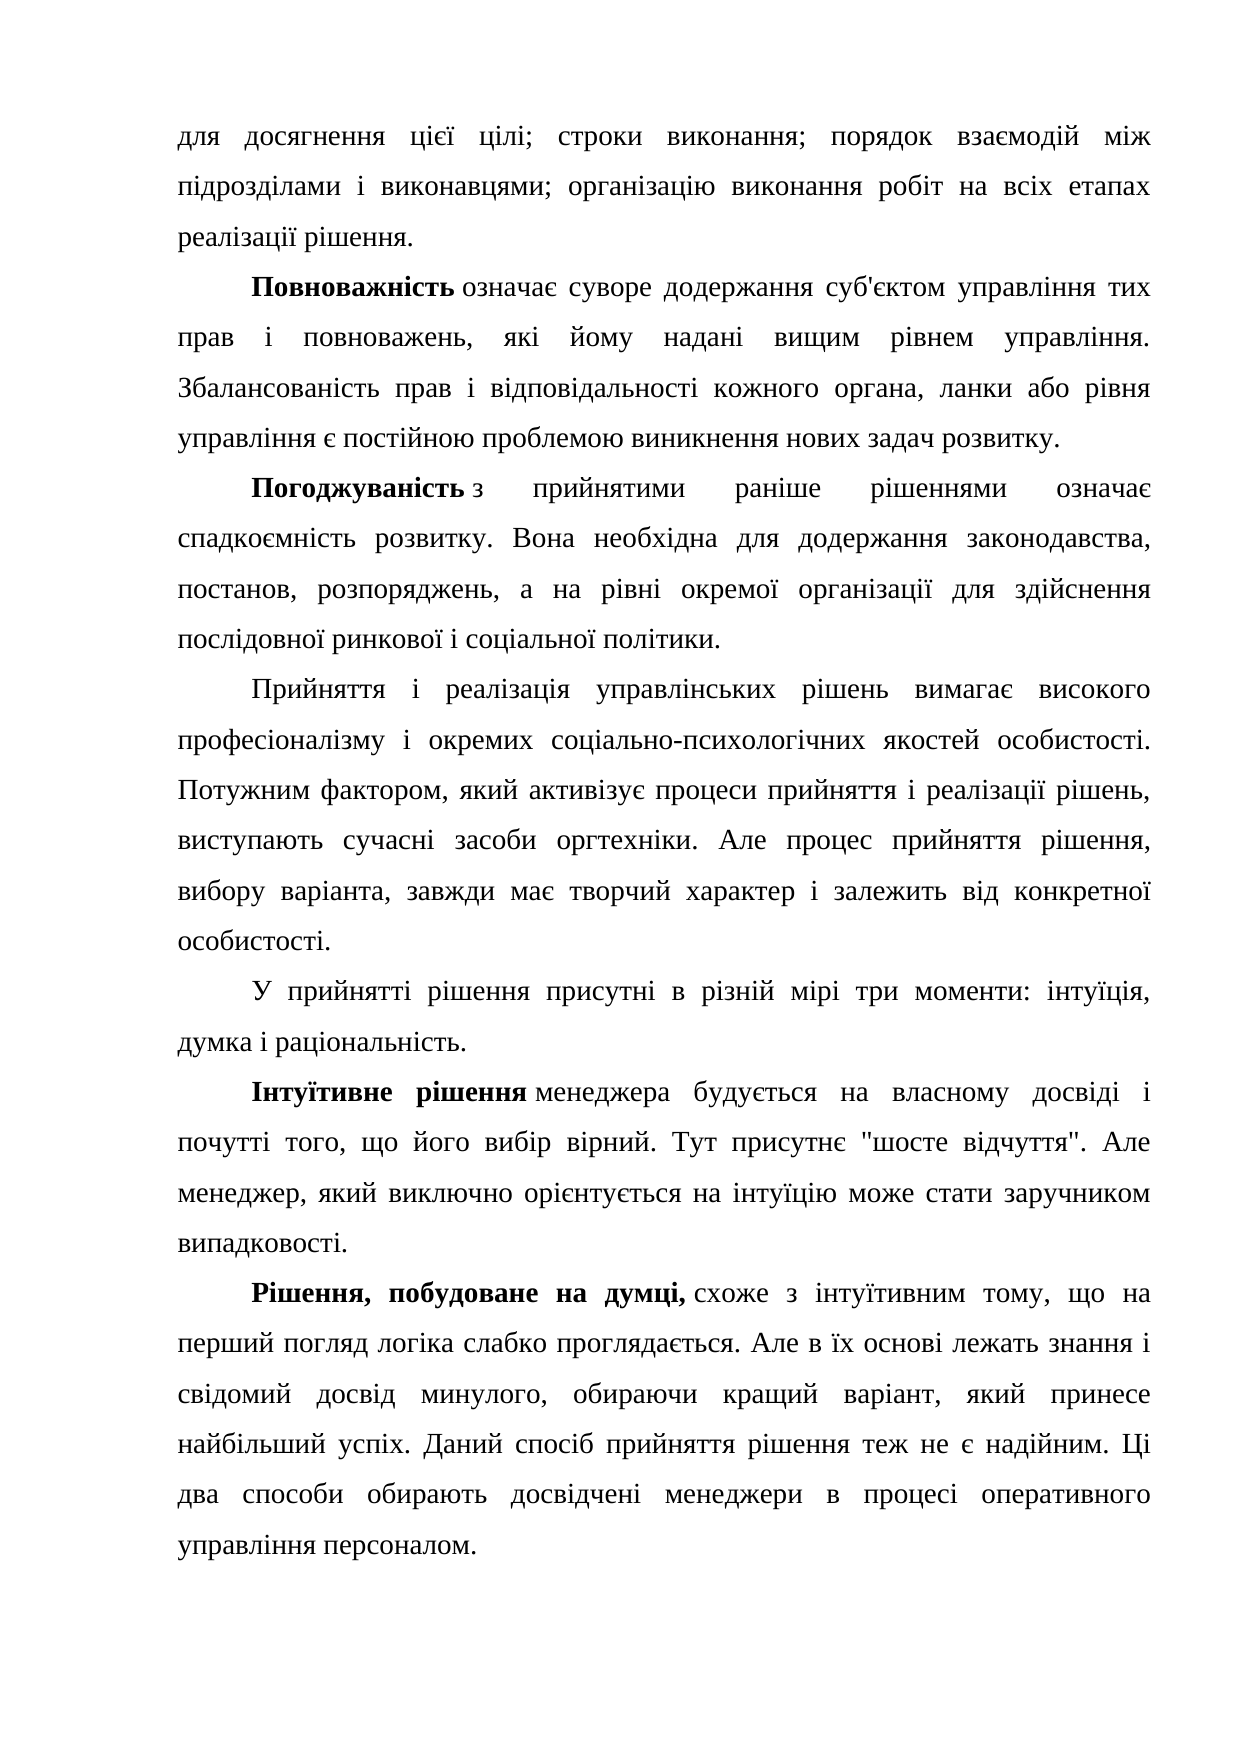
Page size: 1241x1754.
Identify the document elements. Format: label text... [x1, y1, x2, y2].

text Прийняття і реалізація управлінських рішень вимагає високого професіоналізму і окремих соціально-психологічних якостей особистості. Потужним фактором, який активізує процеси прийняття і реалізації рішень, виступають сучасні засоби оргтехніки. Але процес прийняття рішення, вибору варіанта, завжди має творчий характер і залежить від конкретної особистості. [177, 672, 1152, 957]
text У прийнятті рішення присутні в різній мірі три моменти: інтуїція, думка і раціональність. [177, 973, 1152, 1057]
text Повноважність означає суворе додержання суб'єктом управління тих прав і повноважень, які йому надані вищим рівнем управління. Збалансованість прав і відповідальності кожного органа, ланки або рівня управління є постійною проблемою виникнення нових задач розвитку. [177, 269, 1152, 453]
text Погоджуваність з прийнятими раніше рішеннями означає спадкоємність розвитку. Вона необхідна для додержання законодавства, постанов, розпоряджень, а на рівні окремої організації для здійснення послідовної ринкової і соціальної політики. [177, 470, 1152, 655]
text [177, 118, 1152, 252]
text Інтуїтивне рішення менеджера будується на власному досвіді і почутті того, що його вибір вірний. Тут присутнє "шосте відчуття". Але менеджер, який виключно орієнтується на інтуїцію може стати заручником випадковості. [177, 1074, 1152, 1258]
text Рішення, побудоване на думці, схоже з інтуїтивним тому, що на перший погляд логіка слабко проглядається. Але в їх основі лежать знання і свідомий досвід минулого, обираючи кращий варіант, який принесе найбільший успіх. Даний спосіб прийняття рішення теж не є надійним. Ці два способи обирають досвідчені менеджери в процесі оперативного управління персоналом. [177, 1275, 1152, 1560]
